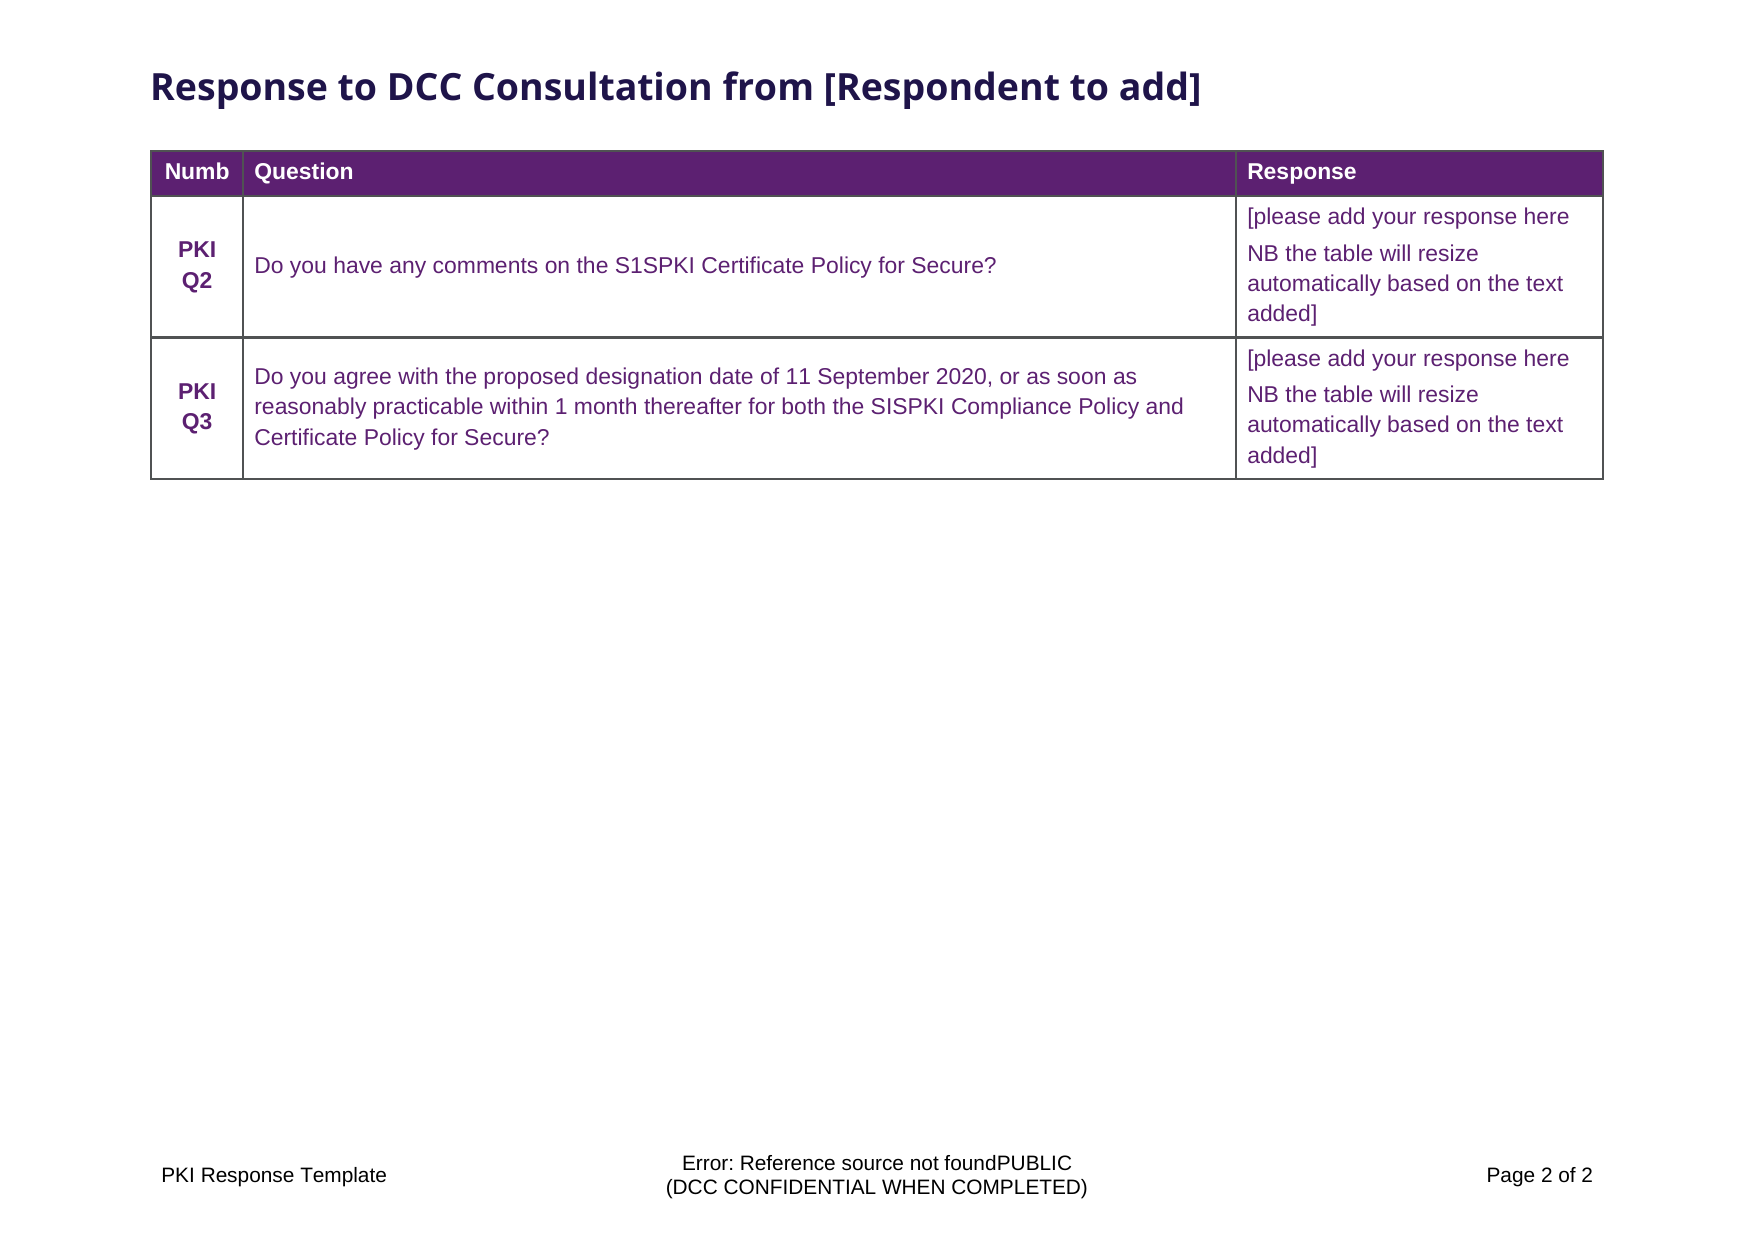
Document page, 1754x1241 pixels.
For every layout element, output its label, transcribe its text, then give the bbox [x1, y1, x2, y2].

table_cell Do you have any comments on the S1SPKI Certificate Policy for Secure? [244, 197, 1235, 336]
table_cell PKI Q3 [152, 339, 242, 478]
table_cell Do you agree with the proposed designation date of 11 September 2020, or as soon as reasonably practicable within 1 month thereafter for both the SISPKI Compliance Policy and Certificate Policy for Secure? [244, 339, 1235, 478]
table_cell PKI Q2 [152, 197, 242, 336]
table_cell [please add your response here NB the table will resize automatically based on the text added] [1237, 339, 1602, 478]
table_header Numb [152, 152, 242, 195]
table_header Response [1237, 152, 1602, 195]
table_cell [1237, 197, 1602, 336]
table_header Question [244, 152, 1235, 195]
